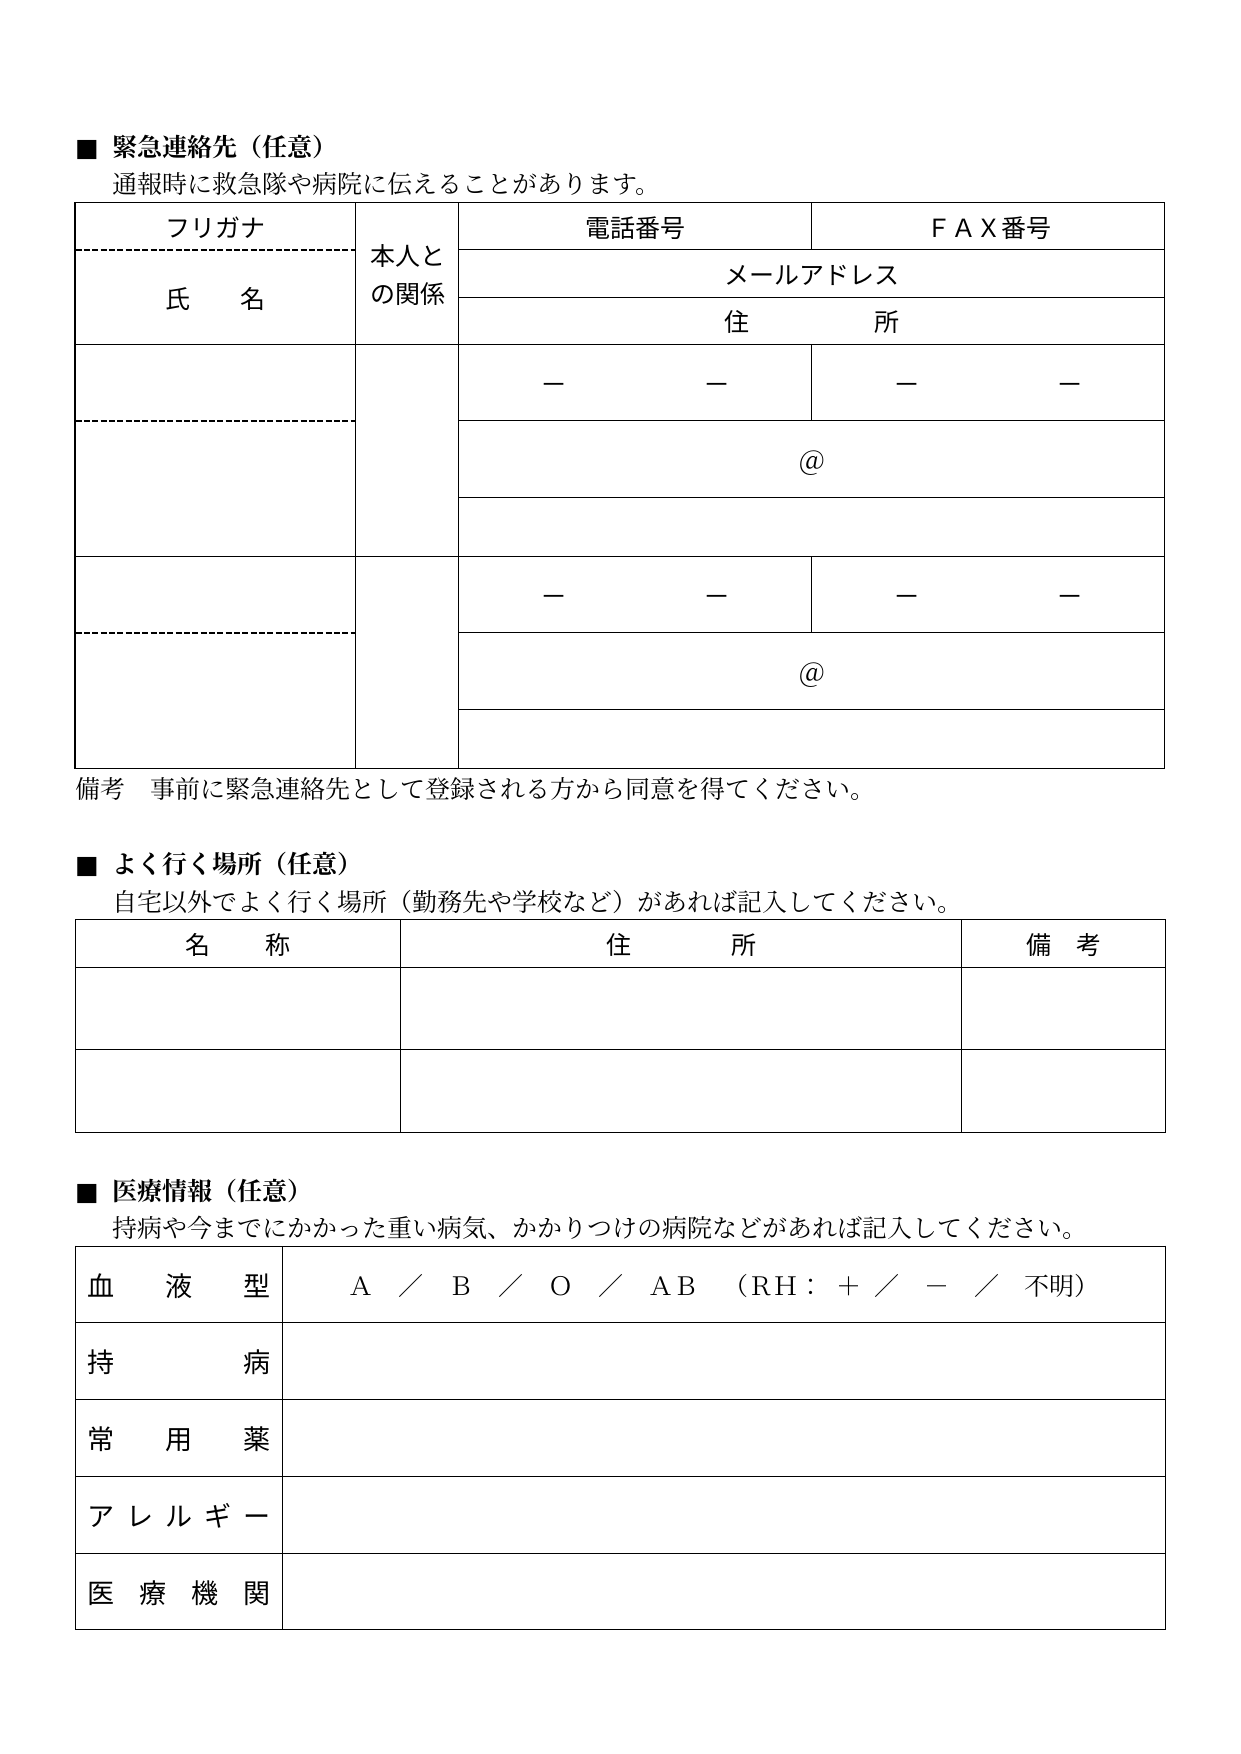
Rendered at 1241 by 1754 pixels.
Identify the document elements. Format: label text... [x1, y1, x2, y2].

table_header 備 考 [962, 920, 1165, 967]
table_cell [76, 557, 355, 632]
table_cell [401, 1050, 961, 1132]
table_header 血液型 [76, 1247, 282, 1322]
table_cell [283, 1477, 1165, 1553]
table_cell [356, 557, 458, 768]
list 緊急連絡先（任意） [75, 127, 1165, 164]
table_cell 常用薬 [76, 1400, 282, 1476]
table_cell [283, 1323, 1165, 1399]
table_cell [283, 1400, 1165, 1476]
table_cell [76, 632, 355, 768]
table_cell 住 所 [459, 298, 1164, 344]
table_cell [459, 498, 1164, 556]
table_cell [962, 1050, 1165, 1132]
table_cell [76, 420, 355, 556]
table_header 住 所 [401, 920, 961, 967]
list よく行く場所（任意） [75, 844, 1165, 882]
table_cell － － [459, 557, 811, 632]
table_header ＦＡＸ番号 [812, 203, 1164, 249]
list 自宅以外でよく行く場所（勤務先や学校など）があれば記入してください。 [112, 882, 1165, 919]
table_cell [283, 1554, 1165, 1629]
table_header フリガナ [76, 203, 355, 249]
table_cell [459, 710, 1164, 768]
table_header 名 称 [76, 920, 400, 967]
list 持病や今までにかかった重い病気、かかりつけの病院などがあれば記入してください。 [112, 1208, 1165, 1246]
table_cell ＠ [459, 633, 1164, 709]
table_cell 氏 名 [76, 249, 355, 344]
table_cell ＠ [459, 421, 1164, 497]
table_cell [962, 968, 1165, 1049]
table_cell [76, 968, 400, 1049]
table_cell 持病 [76, 1323, 282, 1399]
table_cell [76, 345, 355, 420]
table_cell [76, 1050, 400, 1132]
list 通報時に救急隊や病院に伝えることがあります。 [112, 164, 1165, 202]
table_cell － － [812, 345, 1164, 420]
table_cell [401, 968, 961, 1049]
list 医療情報（任意） [75, 1171, 1165, 1208]
table_cell 医療機関 [76, 1554, 282, 1629]
table_header Ａ ／ Ｂ ／ Ｏ ／ ＡＢ （ＲＨ： ＋ ／ － ／ 不明） [283, 1247, 1165, 1322]
table_cell アレルギー [76, 1477, 282, 1553]
table_cell [356, 345, 458, 556]
table_header 電話番号 [459, 203, 811, 249]
text 備考 事前に緊急連絡先として登録される方から同意を得てください。 [75, 769, 1165, 807]
table_cell － － [459, 345, 811, 420]
table_cell － － [812, 557, 1164, 632]
table_header 本人と の関係 [356, 203, 458, 344]
table_cell メールアドレス [459, 250, 1164, 297]
